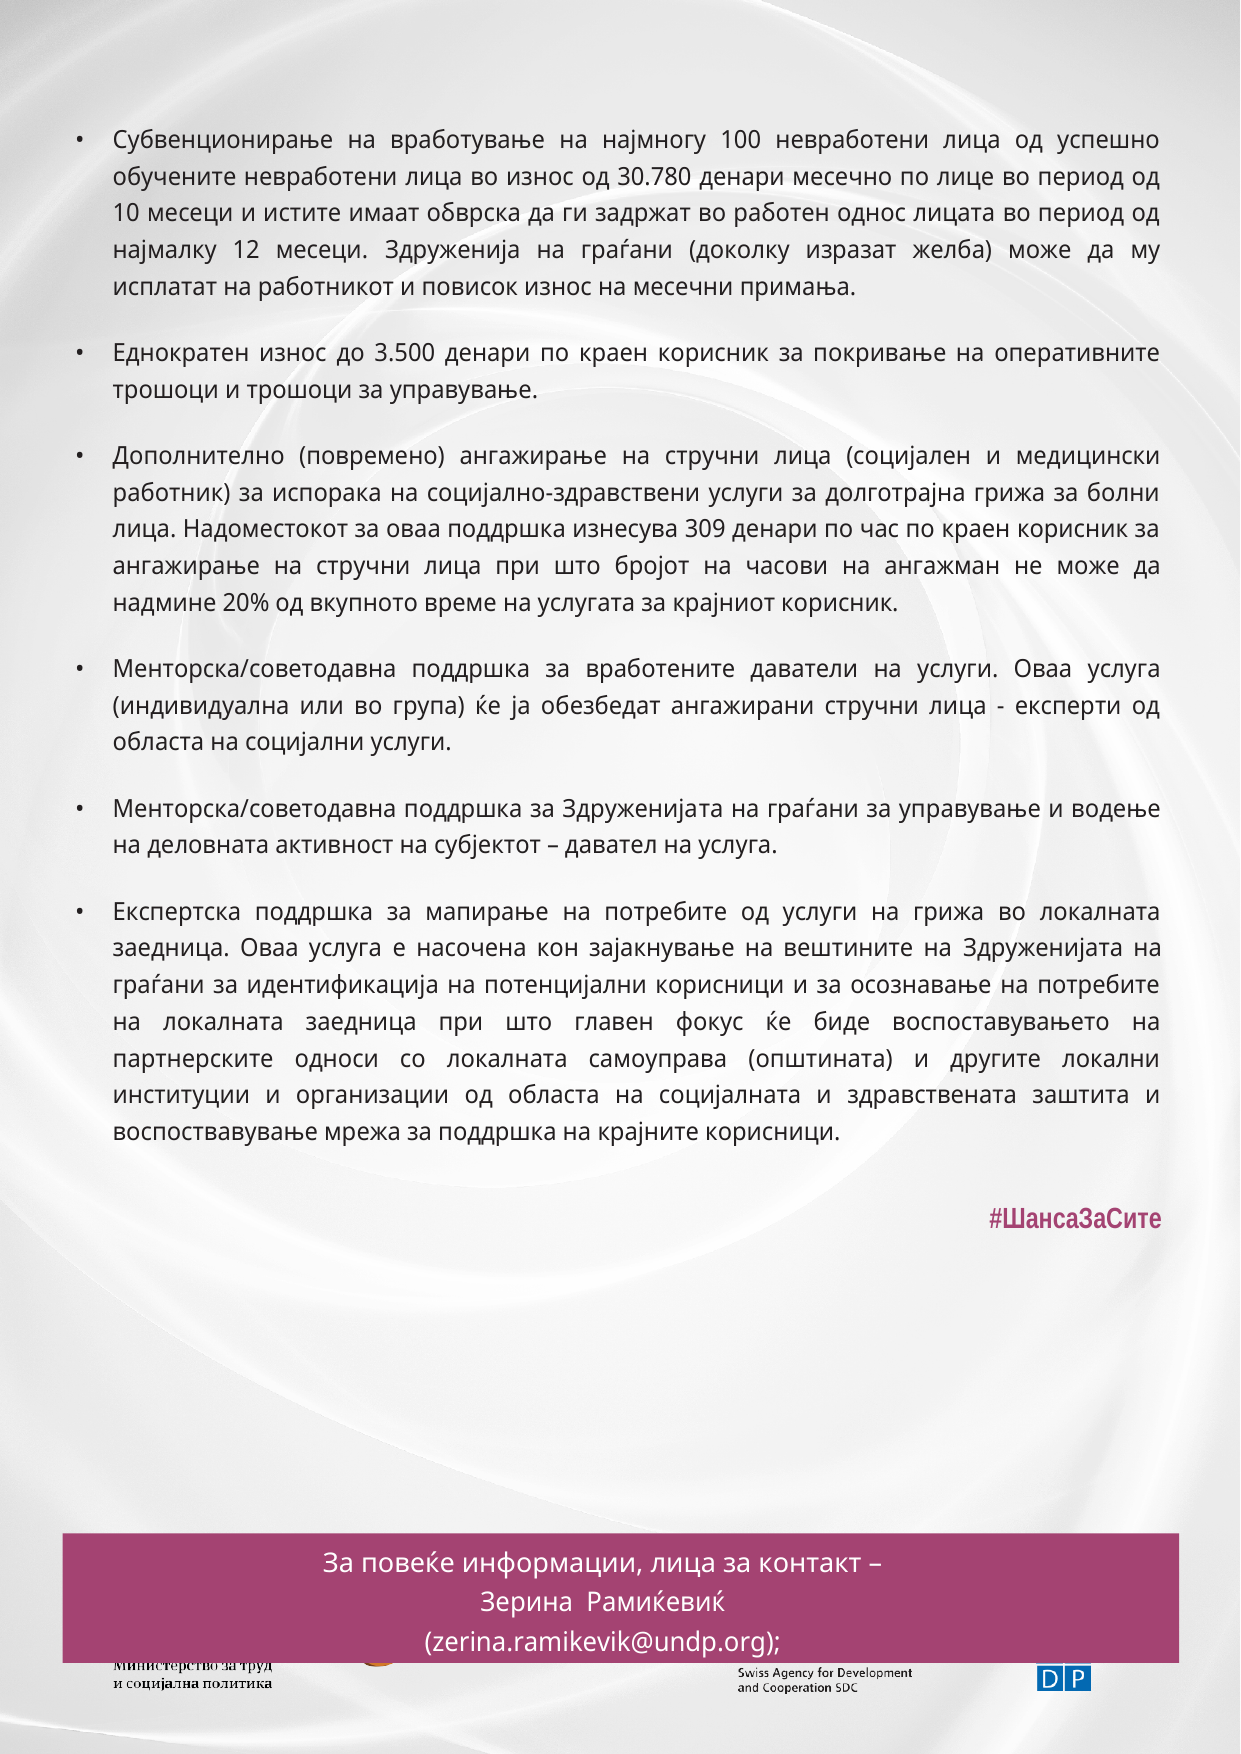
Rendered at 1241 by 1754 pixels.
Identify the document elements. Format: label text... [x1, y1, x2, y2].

list Експертска поддршка за мапирање на потребите од услуги на грижа во локалната заедница. Оваа услуга е насочена кон зајакнување на вештините на Здруженијата на граѓани за идентификација на потенцијални корисници и за осознавање на потребите на локалната заедница при што главен фокус ќе биде воспоставувањето на партнерските односи со локалната самоуправа (општината) и другите локални институции и организации од областа на социјалната и здравствената заштита и воспоствавување мрежа за поддршка на крајните корисници. [75, 893, 1162, 1148]
picture [0, 0, 1241, 1754]
text #ШансаЗаСите [50, 1201, 1162, 1234]
list Менторска/советодавна поддршка за вработените даватели на услуги. Оваа услуга (индивидуална или во група) ќе ја обезбедат ангажирани стручни лица - експерти од областа на социјални услуги. [75, 651, 1162, 758]
list Менторска/советодавна поддршка за Здруженијата на граѓани за управување и водење на деловната активност на субјектот – давател на услуга. [75, 790, 1162, 861]
list Еднократен износ до 3.500 денари по краен корисник за покривање на оперативните трошоци и трошоци за управување. [75, 334, 1162, 405]
list Субвенционирање на вработување на најмногу 100 невработени лица од успешно обучените невработени лица во износ од 30.780 денари месечно по лице во период од 10 месеци и истите имаат обврска да ги задржат во работен однос лицата во период од најмалку 12 месеци. Здруженија на граѓани (доколку изразат желба) може да му исплатат на работникот и повисок износ на месечни примања. [75, 121, 1162, 303]
list Дополнително (повремено) ангажирање на стручни лица (социјален и медицински работник) за испорака на социјално-здравствени услуги за долготрајна грижа за болни лица. Надоместокот за оваа поддршка изнесува 309 денари по час по краен корисник за ангажирање на стручни лица при што бројот на часови на ангажман не може да надмине 20% од вкупното време на услугата за крајниот корисник. [75, 437, 1162, 619]
